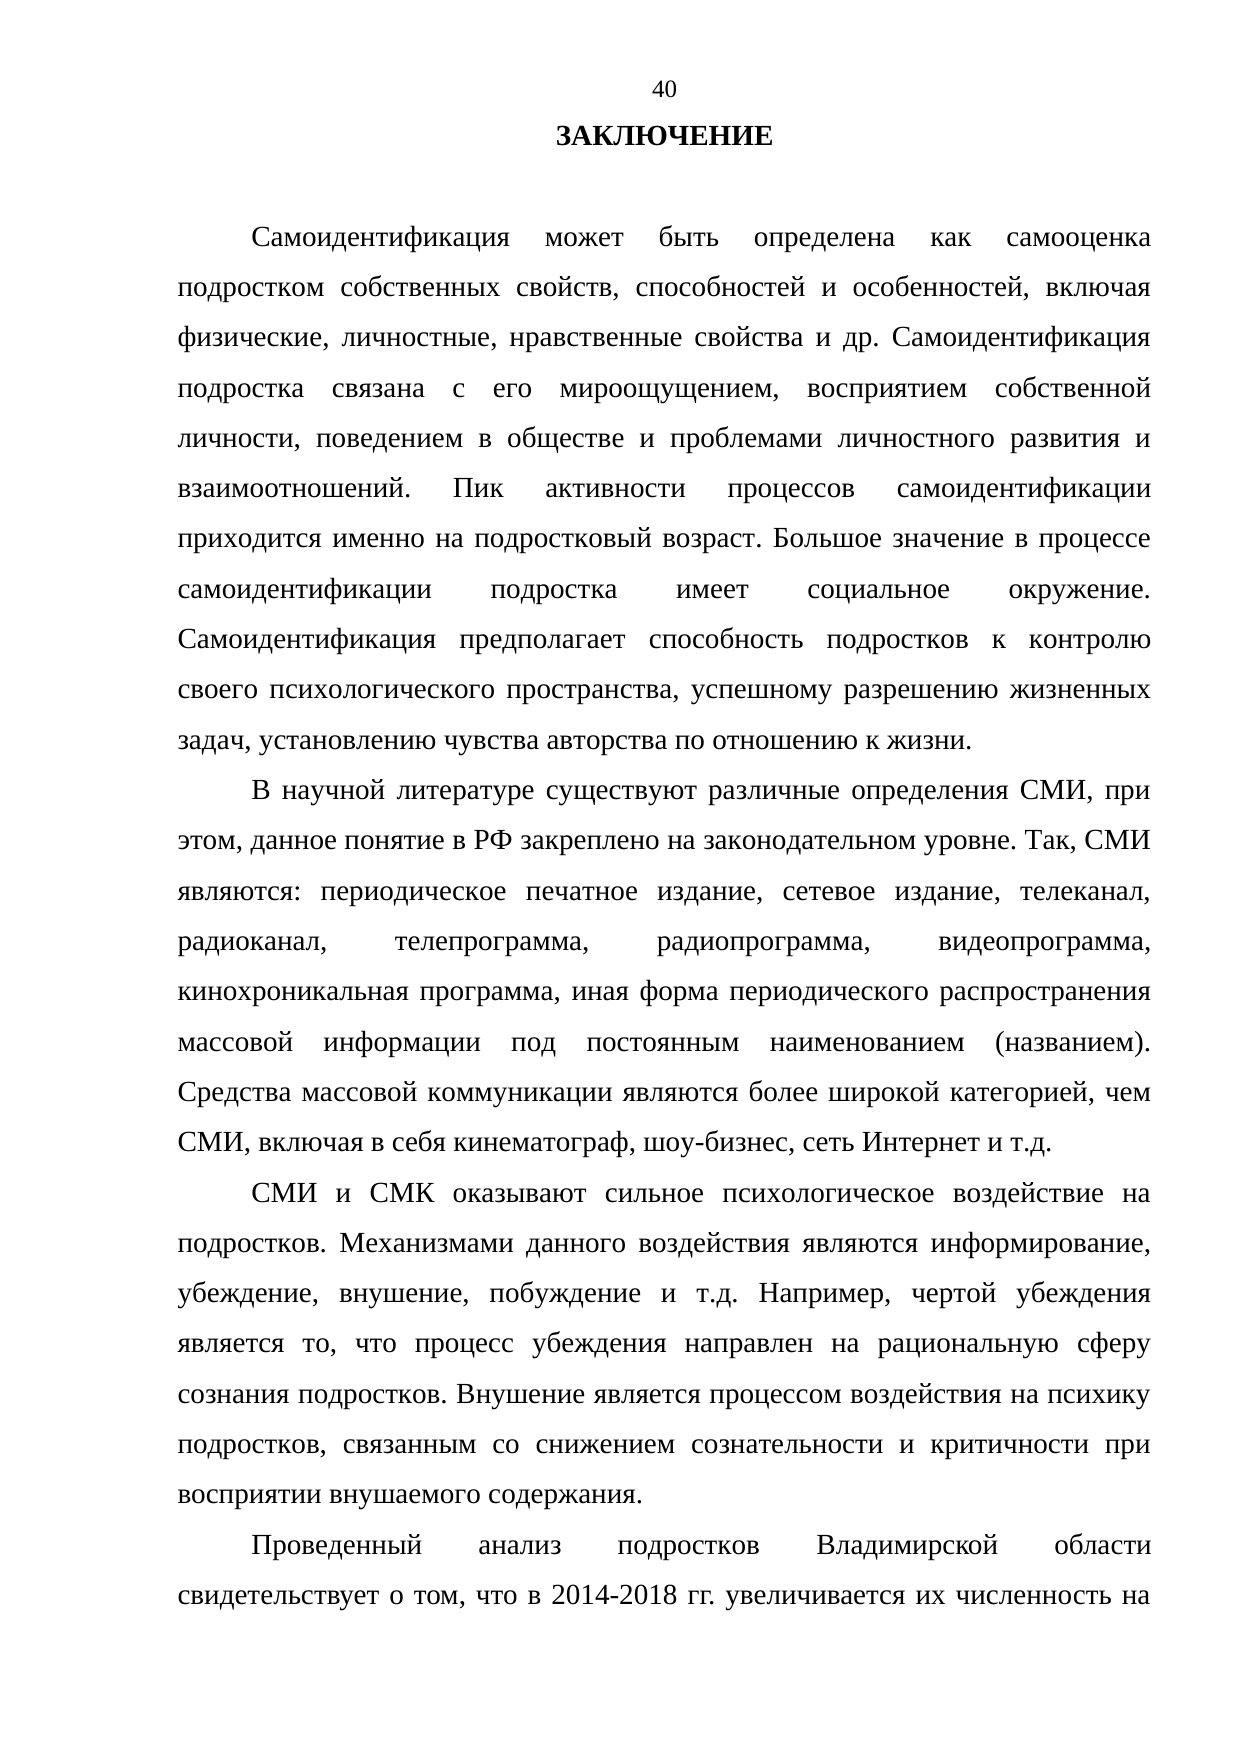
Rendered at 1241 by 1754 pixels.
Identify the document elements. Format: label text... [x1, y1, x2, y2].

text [177, 1527, 1152, 1611]
text СМИ и СМК оказывают сильное психологическое воздействие на подростков. Механизмами данного воздействия являются информирование, убеждение, внушение, побуждение и т.д. Например, чертой убеждения является то, что процесс убеждения направлен на рациональную сферу сознания подростков. Внушение является процессом воздействия на психику подростков, связанным со снижением сознательности и критичности при восприятии внушаемого содержания. [177, 1175, 1152, 1510]
text ЗАКЛЮЧЕНИЕ [177, 118, 1152, 152]
text Самоидентификация может быть определена как самооценка подростком собственных свойств, способностей и особенностей, включая физические, личностные, нравственные свойства и др. Самоидентификация подростка связана с его мироощущением, восприятием собственной личности, поведением в обществе и проблемами личностного развития и взаимоотношений. Пик активности процессов самоидентификации приходится именно на подростковый возраст. Большое значение в процессе самоидентификации подростка имеет социальное окружение. Самоидентификация предполагает способность подростков к контролю своего психологического пространства, успешному разрешению жизненных задач, установлению чувства авторства по отношению к жизни. [177, 219, 1152, 755]
text В научной литературе существуют различные определения СМИ, при этом, данное понятие в РФ закреплено на законодательном уровне. Так, СМИ являются: периодическое печатное издание, сетевое издание, телеканал, радиоканал, телепрограмма, радиопрограмма, видеопрограмма, кинохроникальная программа, иная форма периодического распространения массовой информации под постоянным наименованием (названием). Средства массовой коммуникации являются более широкой категорией, чем СМИ, включая в себя кинематограф, шоу-бизнес, сеть Интернет и т.д. [177, 772, 1152, 1158]
